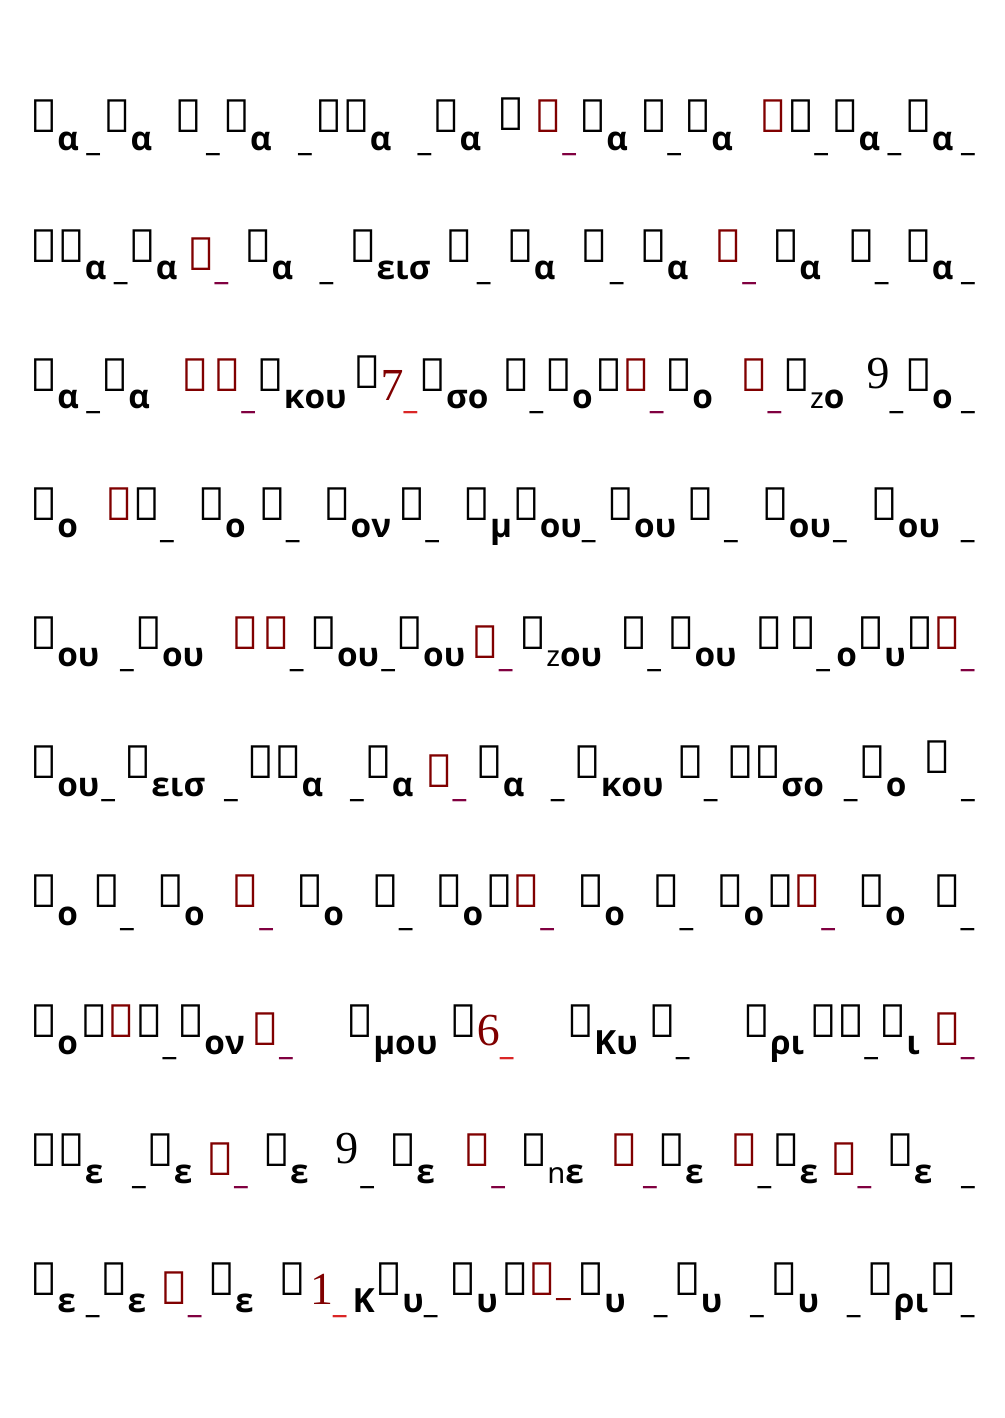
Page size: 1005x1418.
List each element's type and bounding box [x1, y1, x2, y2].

text [29, 29, 974, 1321]
